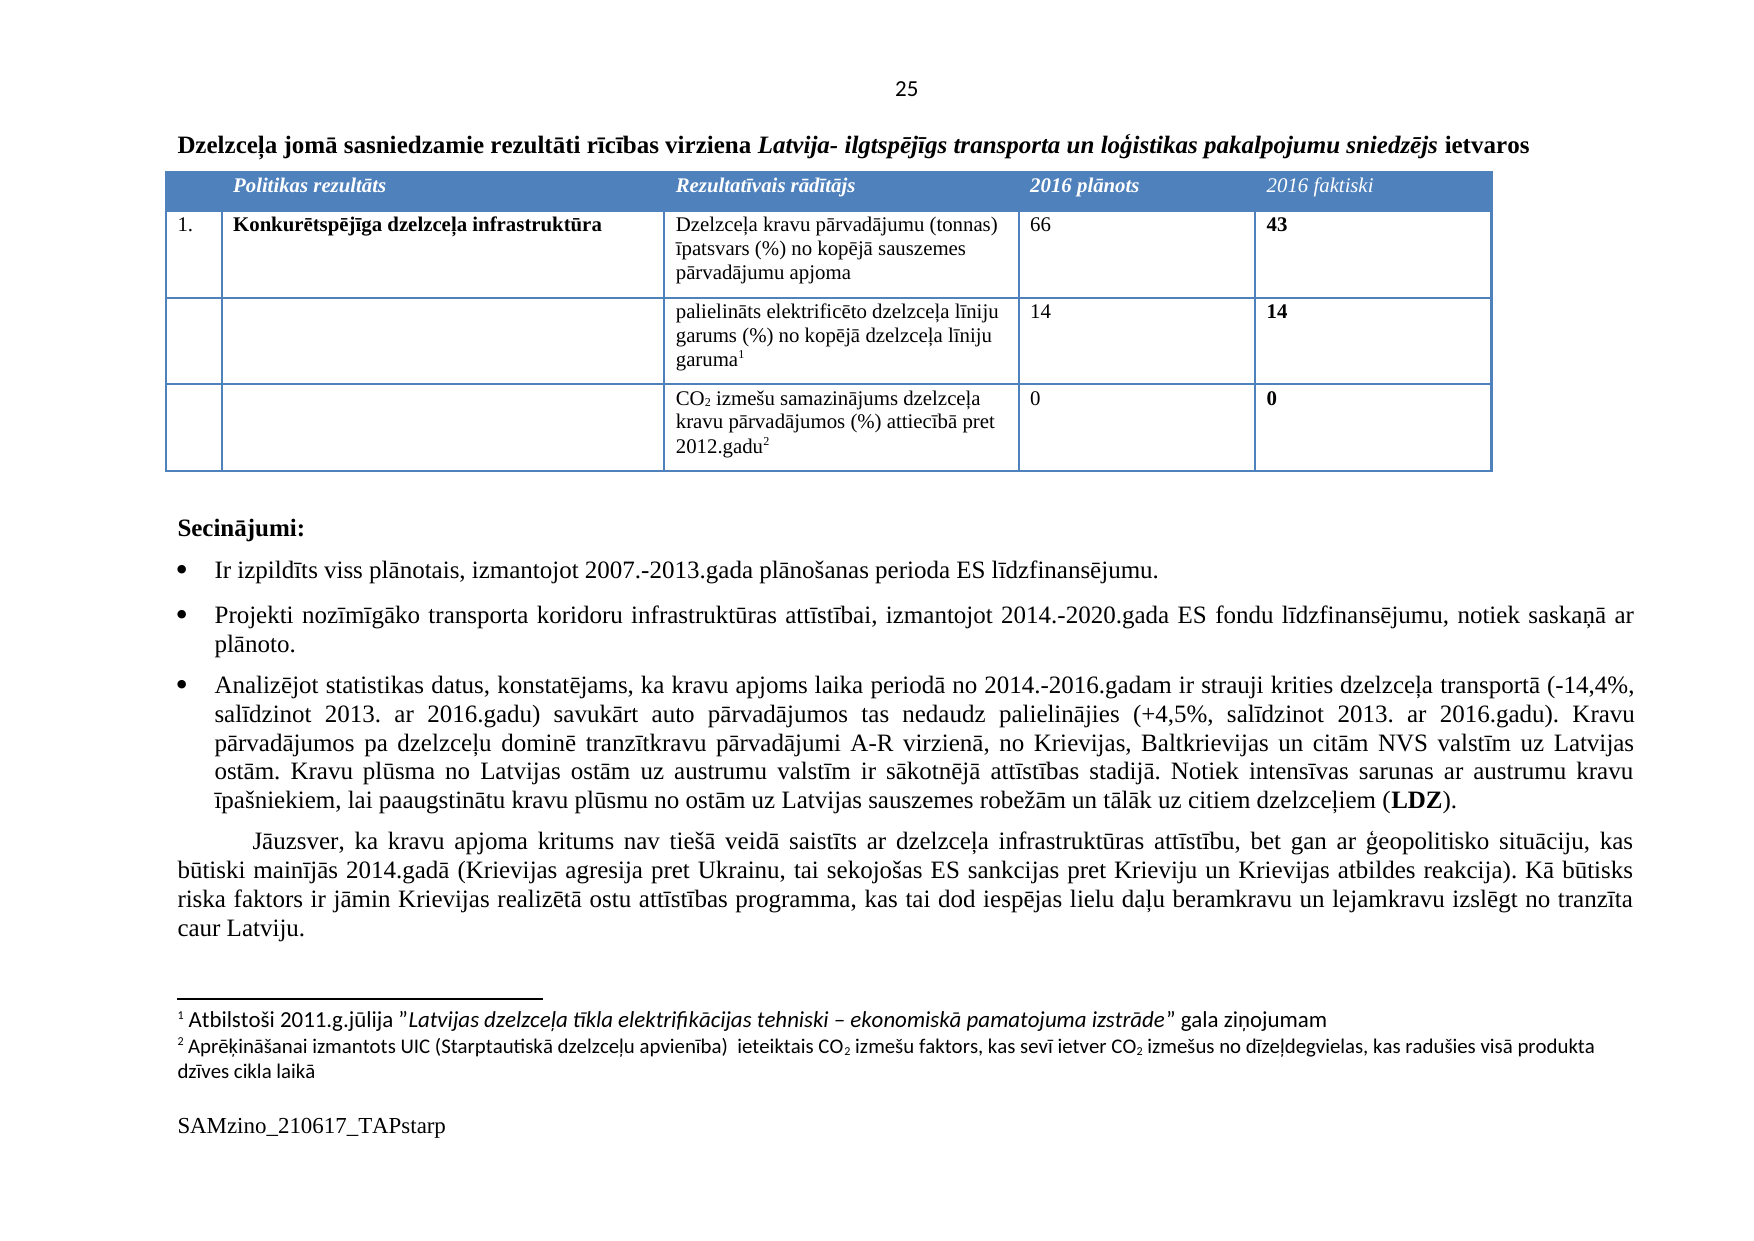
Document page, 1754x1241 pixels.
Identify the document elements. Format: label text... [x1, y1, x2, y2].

text Jāuzsver, ka kravu apjoma kritums nav tiešā veidā saistīts ar dzelzceļa infrastruktūras attīstību, bet gan ar ģeopolitisko situāciju, kas būtiski mainījās 2014.gadā (Krievijas agresija pret Ukrainu, tai sekojošas ES sankcijas pret Krieviju un Krievijas atbildes reakcija). Kā būtisks riska faktors ir jāmin Krievijas realizētā ostu attīstības programma, kas tai dod iespējas lielu daļu beramkravu un lejamkravu izslēgt no tranzīta caur Latviju. [177, 826, 1636, 941]
table_cell [223, 299, 663, 383]
table_header [167, 173, 221, 210]
list Analizējot statistikas datus, konstatējams, ka kravu apjoms laika periodā no 2014.-2016.gadam ir strauji krities dzelzceļa transportā (-14,4%, salīdzinot 2013. ar 2016.gadu) savukārt auto pārvadājumos tas nedaudz palielinājies (+4,5%, salīdzinot 2013. ar 2016.gadu). Kravu pārvadājumos pa dzelzceļu dominē tranzītkravu pārvadājumi A-R virzienā, no Krievijas, Baltkrievijas un citām NVS valstīm uz Latvijas ostām. Kravu plūsma no Latvijas ostām uz austrumu valstīm ir sākotnējā attīstības stadijā. Notiek intensīvas sarunas ar austrumu kravu īpašniekiem, lai paaugstinātu kravu plūsmu no ostām uz Latvijas sauszemes robežām un tālāk uz citiem dzelzceļiem (LDZ). [177, 670, 1636, 814]
text Secinājumi: [177, 513, 1636, 542]
text Dzelzceļa jomā sasniedzamie rezultāti rīcības virziena Latvija- ilgtspējīgs transporta un loģistikas pakalpojumu sniedzējs ietvaros [177, 130, 1636, 159]
table_cell 0 [1256, 385, 1490, 470]
table_cell 0 [1020, 385, 1254, 470]
table_cell 1. [167, 212, 221, 297]
table_cell [167, 385, 221, 470]
list Ir izpildīts viss plānotais, izmantojot 2007.-2013.gada plānošanas perioda ES līdzfinansējumu. [177, 555, 1636, 583]
table_header Rezultatīvais rādītājs [665, 173, 1018, 210]
table_cell 14 [1256, 299, 1490, 383]
table_header Politikas rezultāts [223, 173, 663, 210]
table_cell [223, 385, 663, 470]
table_cell 43 [1256, 212, 1490, 297]
table_cell [167, 299, 221, 383]
list Projekti nozīmīgāko transporta koridoru infrastruktūras attīstībai, izmantojot 2014.-2020.gada ES fondu līdzfinansējumu, notiek saskaņā ar plānoto. [177, 600, 1636, 658]
table_cell CO2 izmešu samazinājums dzelzceļa kravu pārvadājumos (%) attiecībā pret 2012.gadu [665, 385, 1018, 470]
table_cell Dzelzceļa kravu pārvadājumu (tonnas) īpatsvars (%) no kopējā sauszemes pārvadājumu apjoma [665, 212, 1018, 297]
table_cell 66 [1020, 212, 1254, 297]
table_cell 14 [1020, 299, 1254, 383]
table_cell Konkurētspējīga dzelzceļa infrastruktūra [223, 212, 663, 297]
table_header 2016 faktiski [1256, 173, 1490, 210]
table_cell palielināts elektrificēto dzelzceļa līniju garums (%) no kopējā dzelzceļa līniju garuma [665, 299, 1018, 383]
table_header 2016 plānots [1020, 173, 1254, 210]
